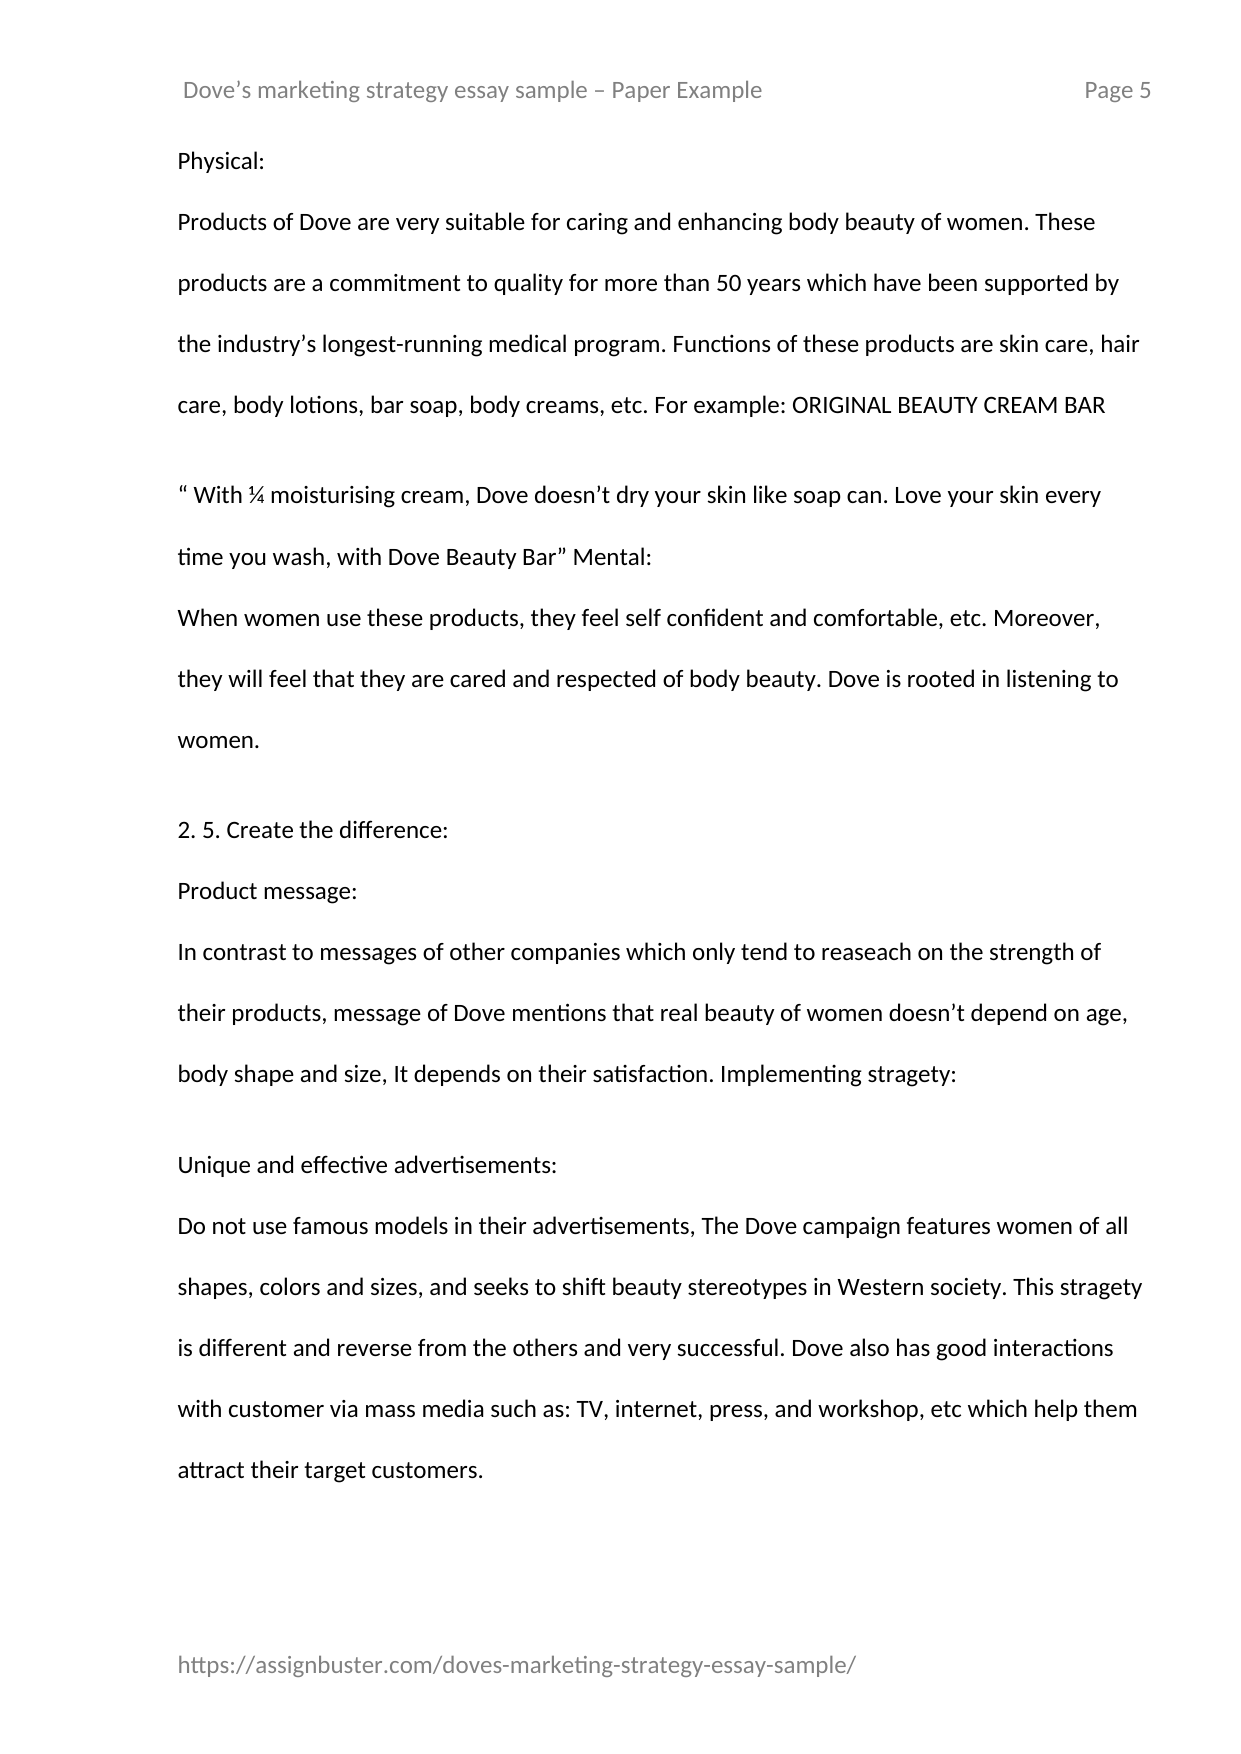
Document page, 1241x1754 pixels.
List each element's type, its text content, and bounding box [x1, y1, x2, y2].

text Physical: Products of Dove are very suitable for caring and enhancing body beauty of women. These products are a commitment to quality for more than 50 years which have been supported by the industry’s longest-running medical program. Functions of these products are skin care, hair care, body lotions, bar soap, body creams, etc. For example: ORIGINAL BEAUTY CREAM BAR [177, 145, 1152, 420]
text 2. 5. Create the difference: Product message: In contrast to messages of other companies which only tend to reaseach on the strength of their products, message of Dove mentions that real beauty of women doesn’t depend on age, body shape and size, It depends on their satisfaction. Implementing stragety: [177, 814, 1152, 1089]
text Unique and effective advertisements: Do not use famous models in their advertisements, The Dove campaign features women of all shapes, colors and sizes, and seeks to shift beauty stereotypes in Western society. This stragety is different and reverse from the others and very successful. Dove also has good interactions with customer via mass media such as: TV, internet, press, and workshop, etc which help them attract their target customers. [177, 1149, 1152, 1485]
text “ With ¼ moisturising cream, Dove doesn’t dry your skin like soap can. Love your skin every time you wash, with Dove Beauty Bar” Mental: When women use these products, they feel self confident and comfortable, etc. Moreover, they will feel that they are cared and respected of body beauty. Dove is rooted in listening to women. [177, 480, 1152, 754]
